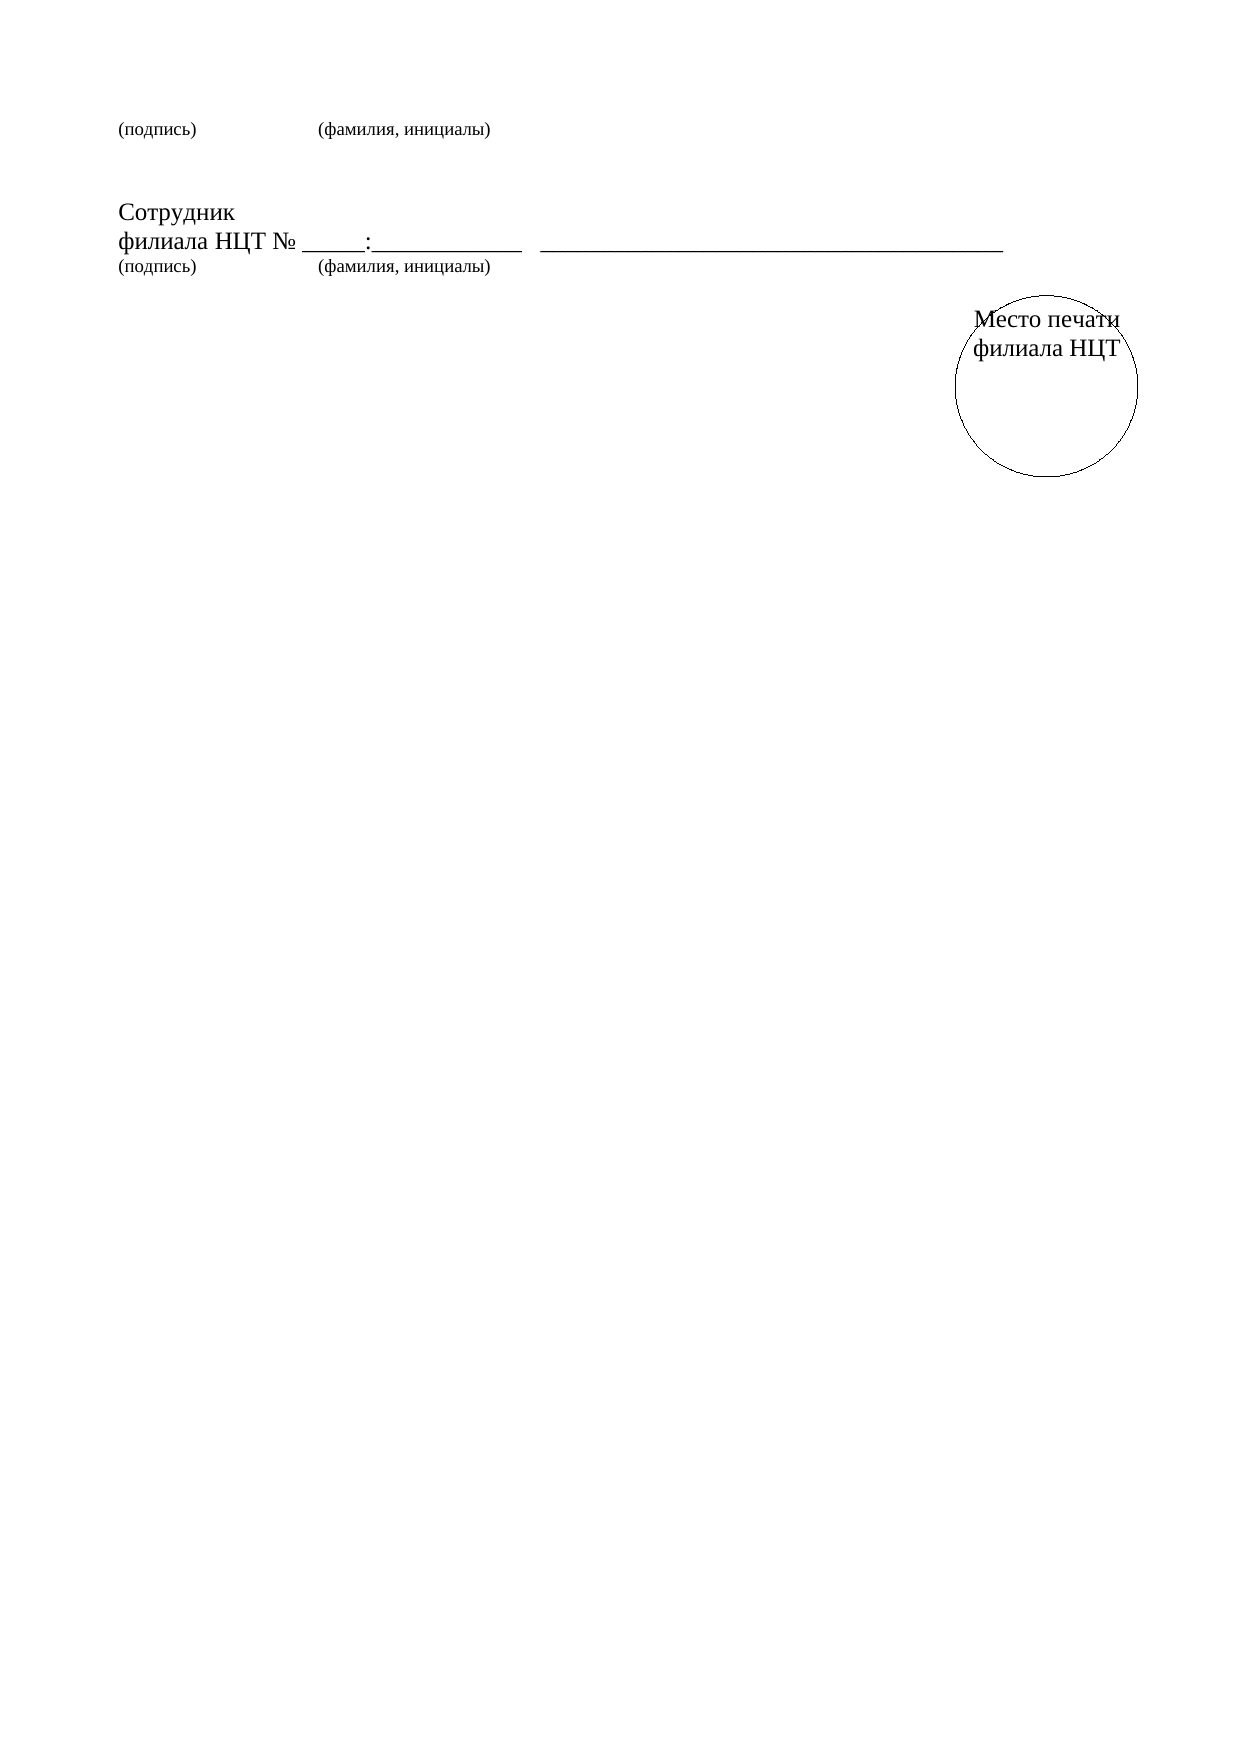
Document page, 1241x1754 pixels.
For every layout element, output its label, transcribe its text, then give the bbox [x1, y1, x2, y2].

text филиала НЦТ № _____:____________ _____________________________________ [118, 226, 1122, 255]
text Сотрудник [118, 197, 1122, 226]
text (подпись) (фамилия, инициалы) [118, 118, 1122, 140]
text (подпись) (фамилия, инициалы) [118, 255, 1122, 276]
